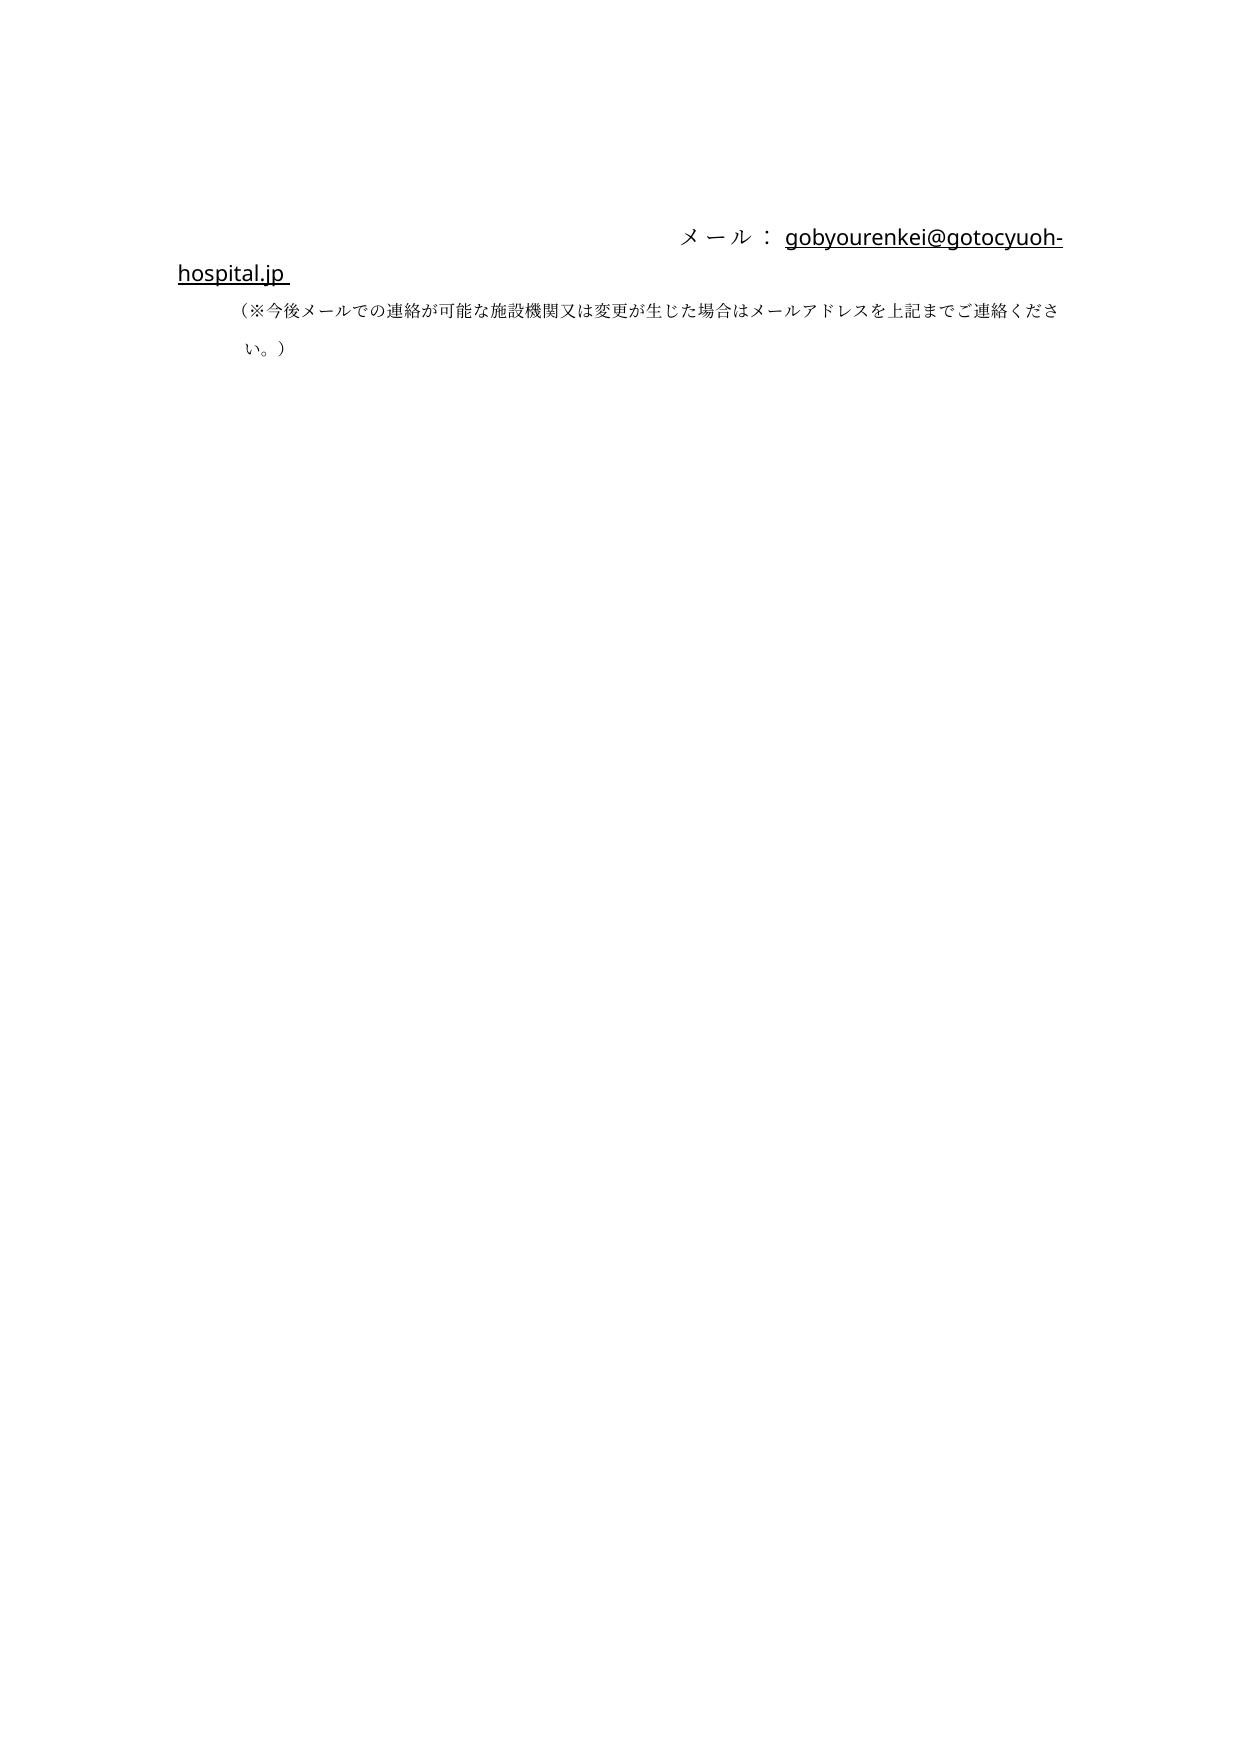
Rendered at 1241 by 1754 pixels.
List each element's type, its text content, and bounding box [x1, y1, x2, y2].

text メール：gobyourenkei@gotocyuoh-hospital.jp [177, 217, 1063, 292]
text （※今後メールでの連絡が可能な施設機関又は変更が生じた場合はメールアドレスを上記までご連絡ください。） [177, 292, 1063, 367]
